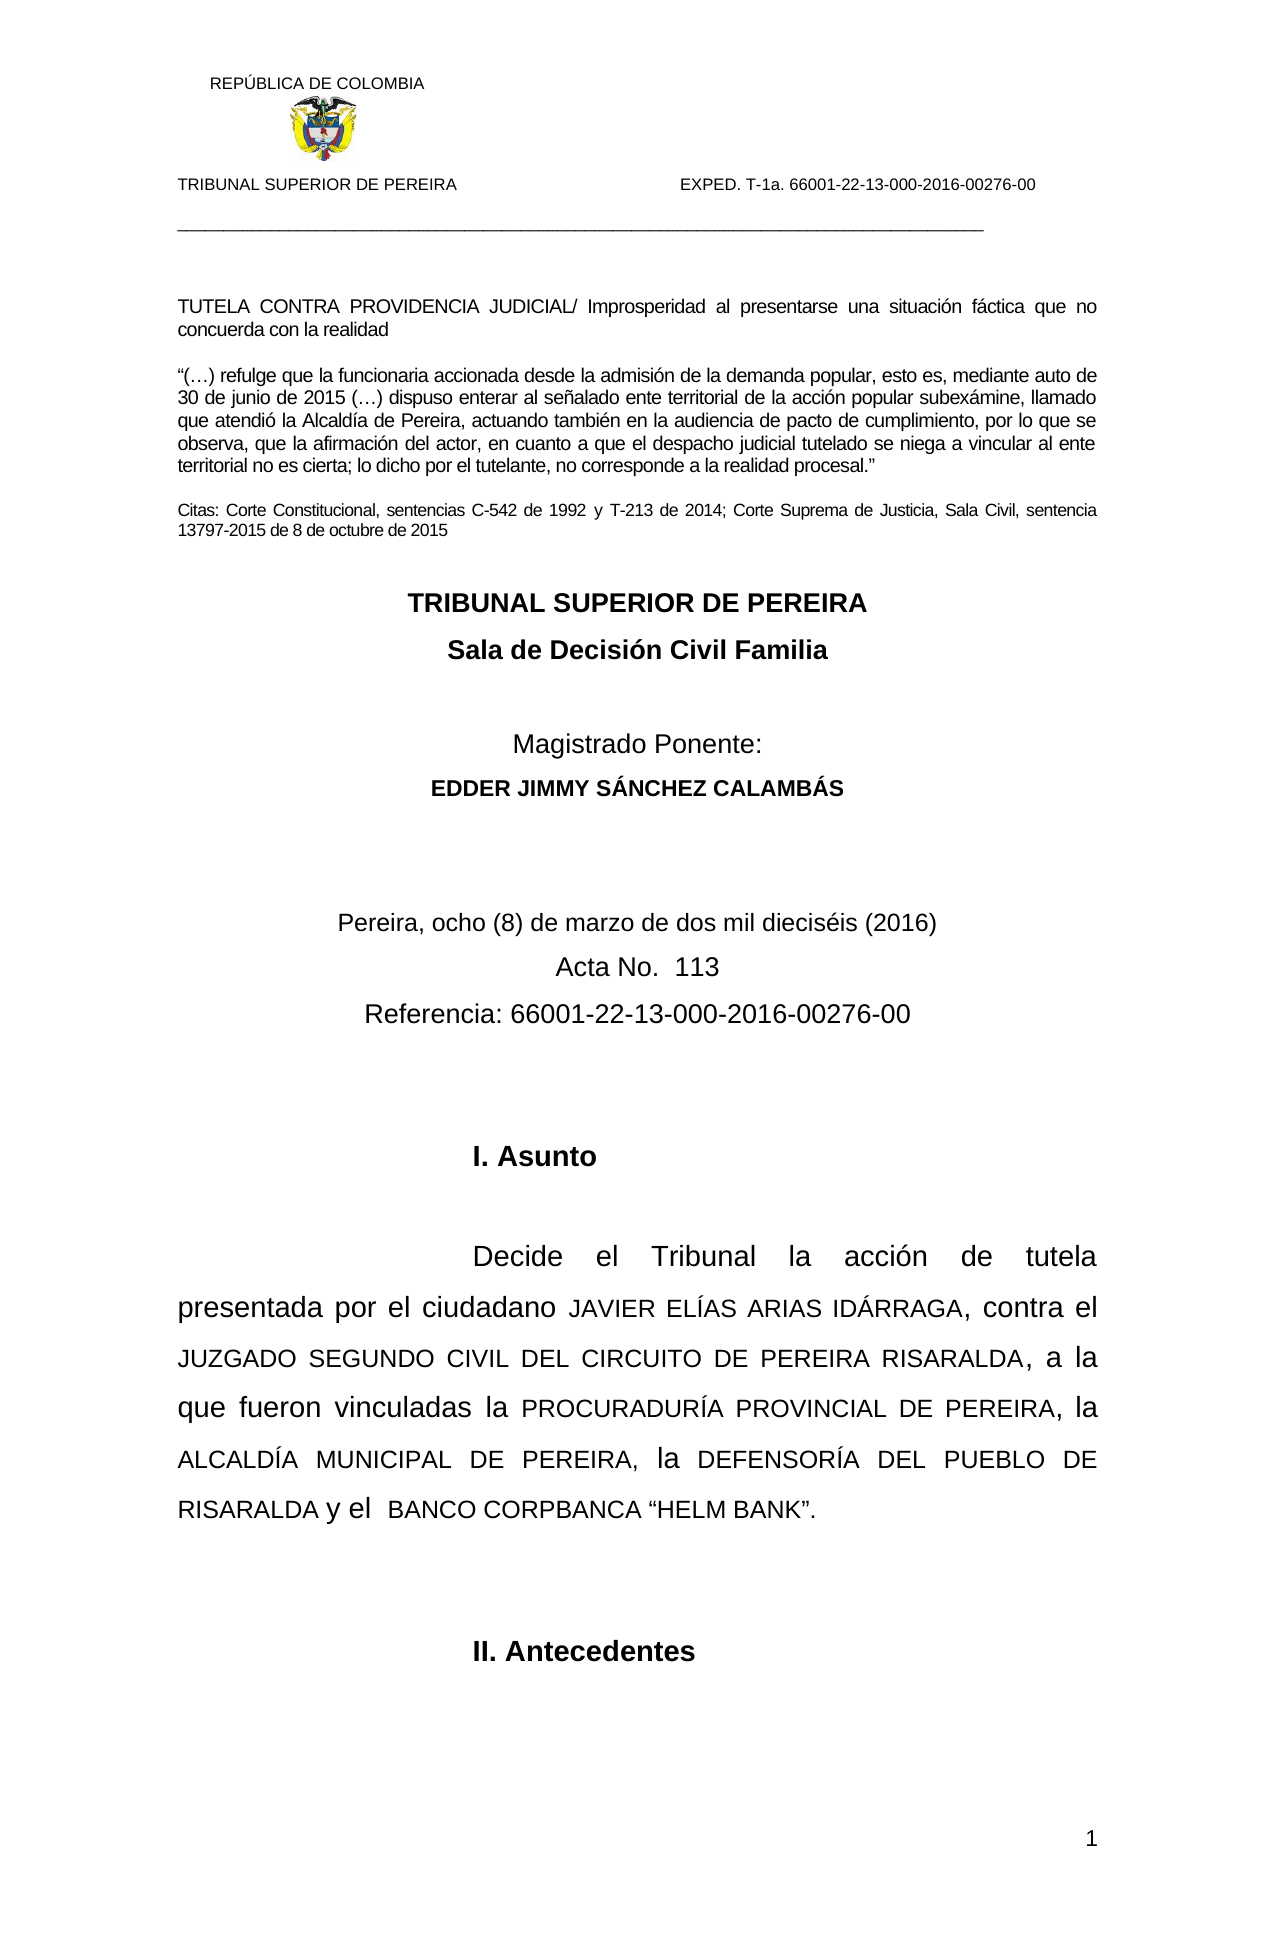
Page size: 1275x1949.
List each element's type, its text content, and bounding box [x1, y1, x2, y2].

text “(…) refulge que la funcionaria accionada desde la admisión de la demanda popular, esto es, mediante auto de 30 de junio de 2015 (…) dispuso enterar al señalado ente territorial de la acción popular subexámine, llamado que atendió la Alcaldía de Pereira, actuando también en la audiencia de pacto de cumplimiento, por lo que se observa, que la afirmación del actor, en cuanto a que el despacho judicial tutelado se niega a vincular al ente territorial no es cierta; lo dicho por el tutelante, no corresponde a la realidad procesal.” [177, 363, 1098, 477]
text Sala de Decisión Civil Familia [177, 634, 1098, 666]
text Pereira, ocho (8) de marzo de dos mil dieciséis (2016) [177, 908, 1098, 937]
picture [289, 96, 357, 161]
text TRIBUNAL SUPERIOR DE PEREIRA [177, 587, 1098, 619]
text TUTELA CONTRA PROVIDENCIA JUDICIAL/ Improsperidad al presentarse una situación fáctica que no concuerda con la realidad [177, 295, 1098, 341]
text Referencia: 66001-22-13-000-2016-00276-00 [177, 998, 1098, 1029]
text EDDER JIMMY SÁNCHEZ CALAMBÁS [177, 775, 1098, 801]
text Decide el Tribunal la acción de tutela presentada por el ciudadano JAVIER ELÍAS ARIAS IDÁRRAGA, contra el JUZGADO SEGUNDO CIVIL DEL CIRCUITO DE PEREIRA RISARALDA, a la que fueron vinculadas la PROCURADURÍA PROVINCIAL DE PEREIRA, la ALCALDÍA MUNICIPAL DE PEREIRA, la DEFENSORÍA DEL PUEBLO DE RISARALDA y el BANCO CORPBANCA “HELM BANK”. [177, 1239, 1098, 1524]
text Citas: Corte Constitucional, sentencias C-542 de 1992 y T-213 de 2014; Corte Suprema de Justicia, Sala Civil, sentencia 13797-2015 de 8 de octubre de 2015 [177, 500, 1098, 541]
text I. Asunto [177, 1139, 1098, 1172]
text II. Antecedentes [177, 1633, 1098, 1667]
text Magistrado Ponente: [177, 728, 1098, 759]
text Acta No. 113 [177, 951, 1098, 982]
